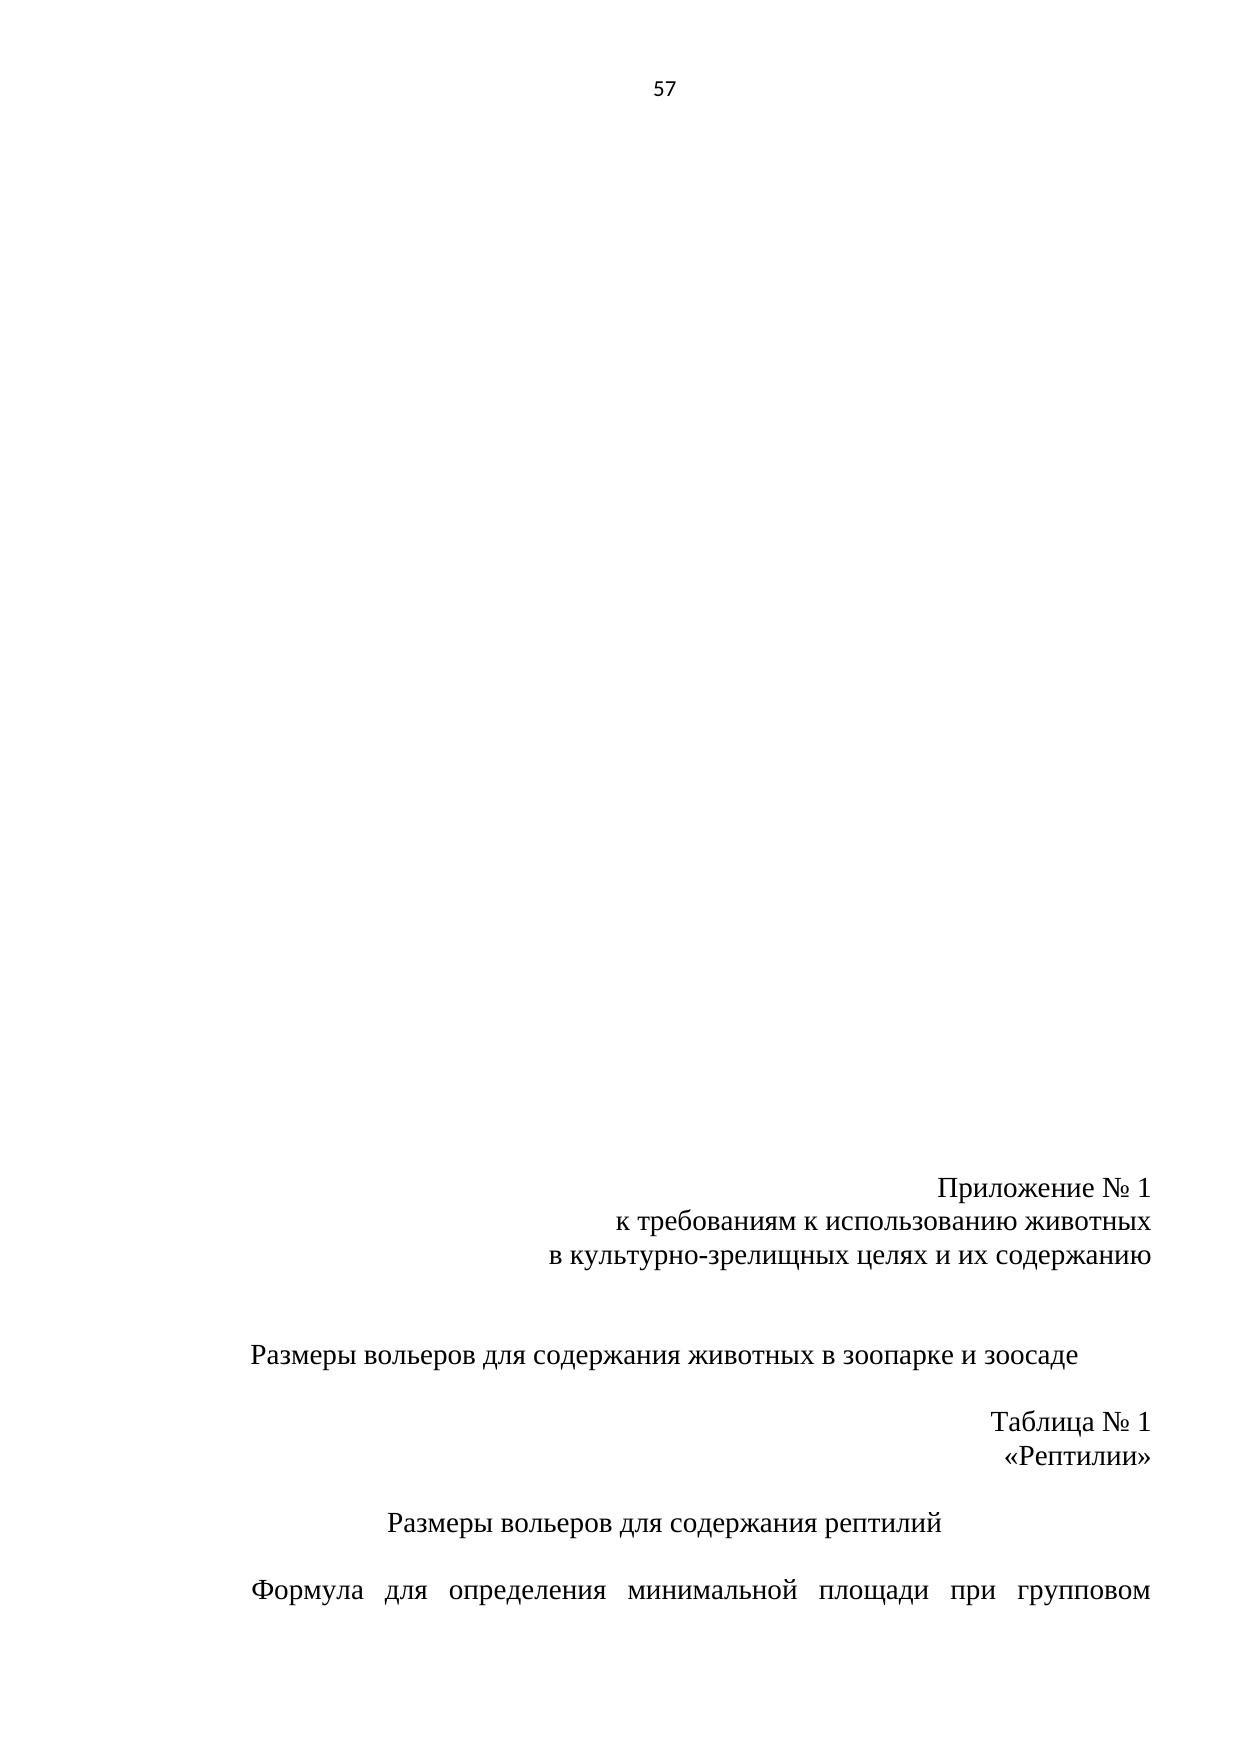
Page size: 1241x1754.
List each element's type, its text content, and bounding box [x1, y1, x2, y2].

text Размеры вольеров для содержания рептилий [177, 1505, 1152, 1539]
text к требованиям к использованию животных [177, 1203, 1152, 1237]
text Приложение № 1 [177, 1170, 1152, 1203]
text «Рептилии» [177, 1438, 1152, 1472]
text Таблица № 1 [177, 1404, 1152, 1438]
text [177, 1572, 1152, 1606]
text Размеры вольеров для содержания животных в зоопарке и зоосаде [177, 1337, 1152, 1371]
text в культурно-зрелищных целях и их содержанию [177, 1237, 1152, 1270]
